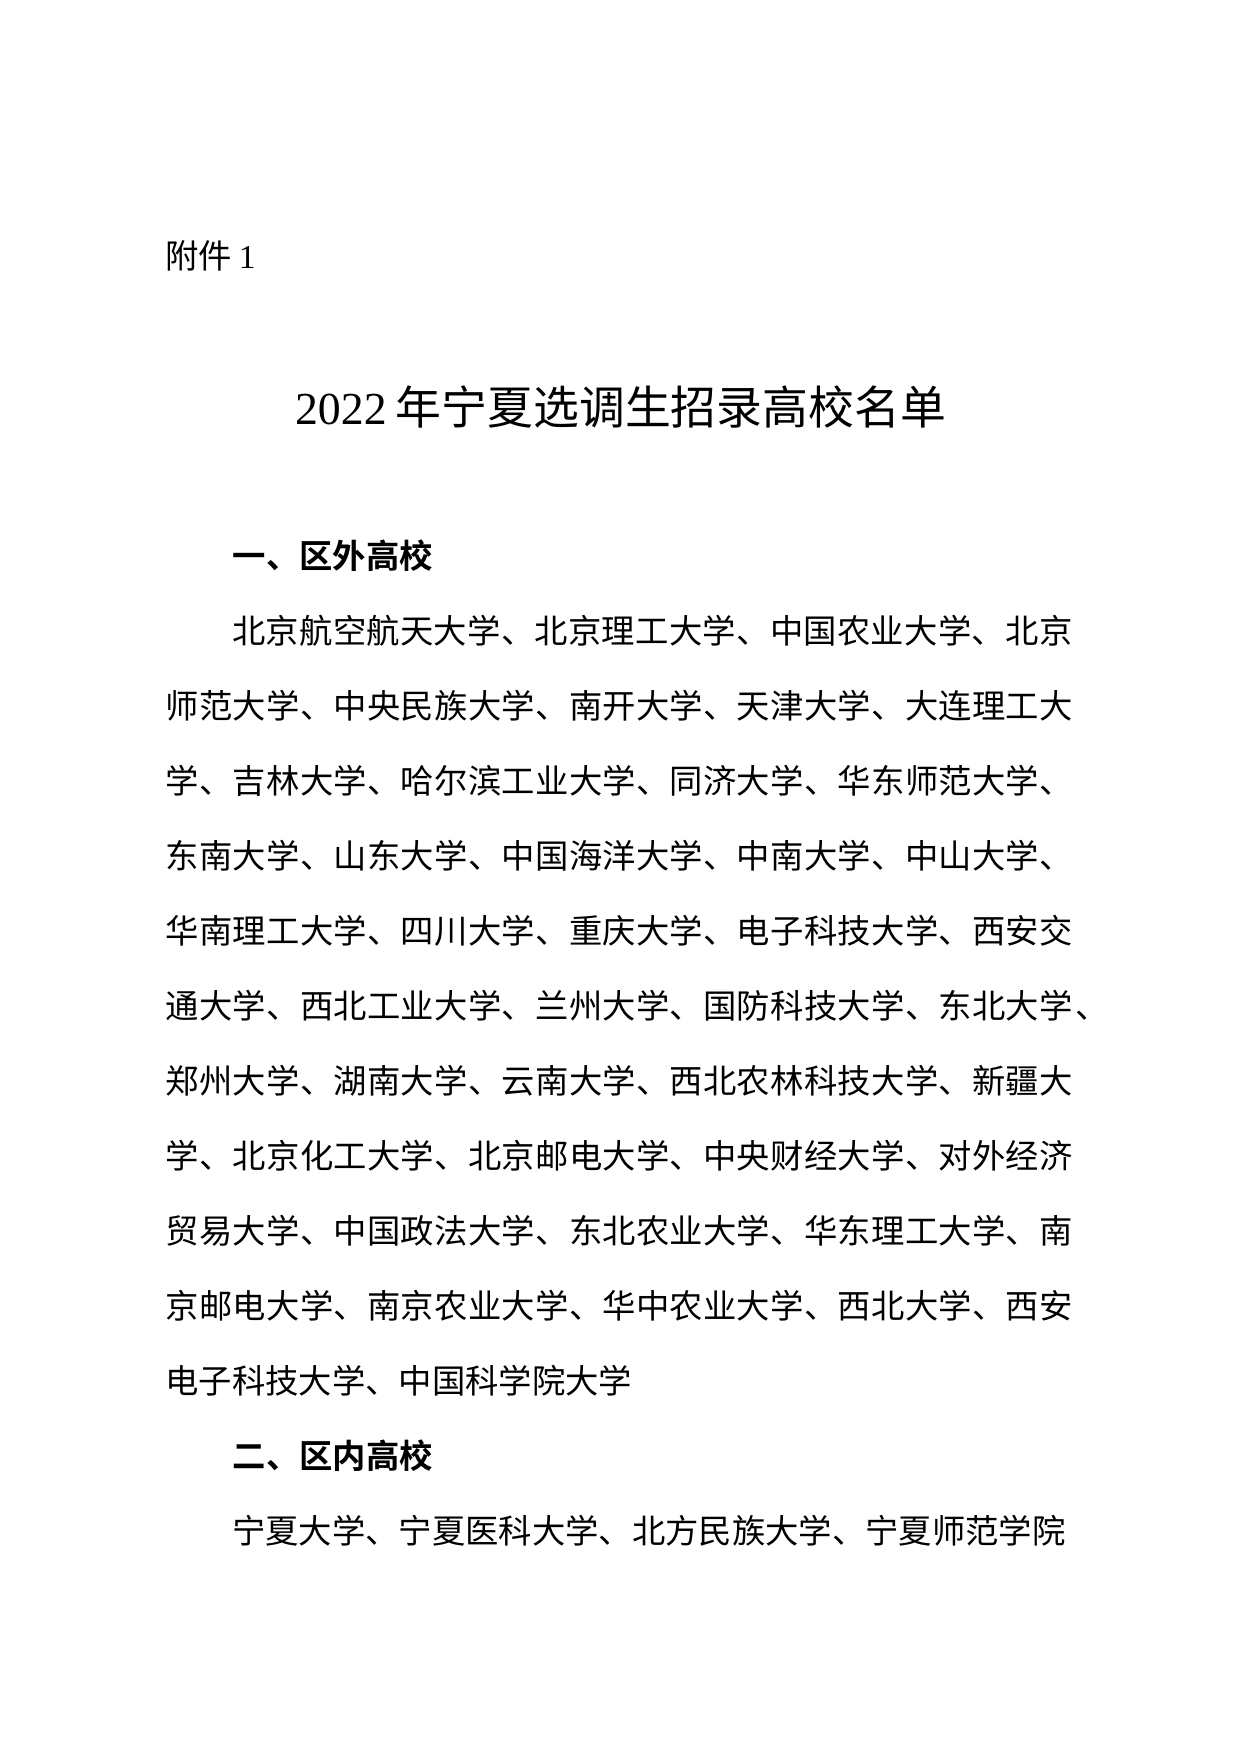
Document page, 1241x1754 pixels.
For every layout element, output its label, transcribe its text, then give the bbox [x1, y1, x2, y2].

text 2022年宁夏选调生招录高校名单 [165, 367, 1075, 442]
text 北京航空航天大学、北京理工大学、中国农业大学、北京师范大学、中央民族大学、南开大学、天津大学、大连理工大学、吉林大学、哈尔滨工业大学、同济大学、华东师范大学、东南大学、山东大学、中国海洋大学、中南大学、中山大学、华南理工大学、四川大学、重庆大学、电子科技大学、西安交通大学、西北工业大学、兰州大学、国防科技大学、东北大学、郑州大学、湖南大学、云南大学、西北农林科技大学、新疆大学、北京化工大学、北京邮电大学、中央财经大学、对外经济贸易大学、中国政法大学、东北农业大学、华东理工大学、南京邮电大学、南京农业大学、华中农业大学、西北大学、西安电子科技大学、中国科学院大学 [165, 592, 1075, 1417]
text 二、区内高校 [165, 1417, 1075, 1492]
text 附件1 [165, 217, 1075, 292]
text 宁夏大学、宁夏医科大学、北方民族大学、宁夏师范学院 [165, 1492, 1075, 1567]
text 一、区外高校 [165, 517, 1075, 592]
